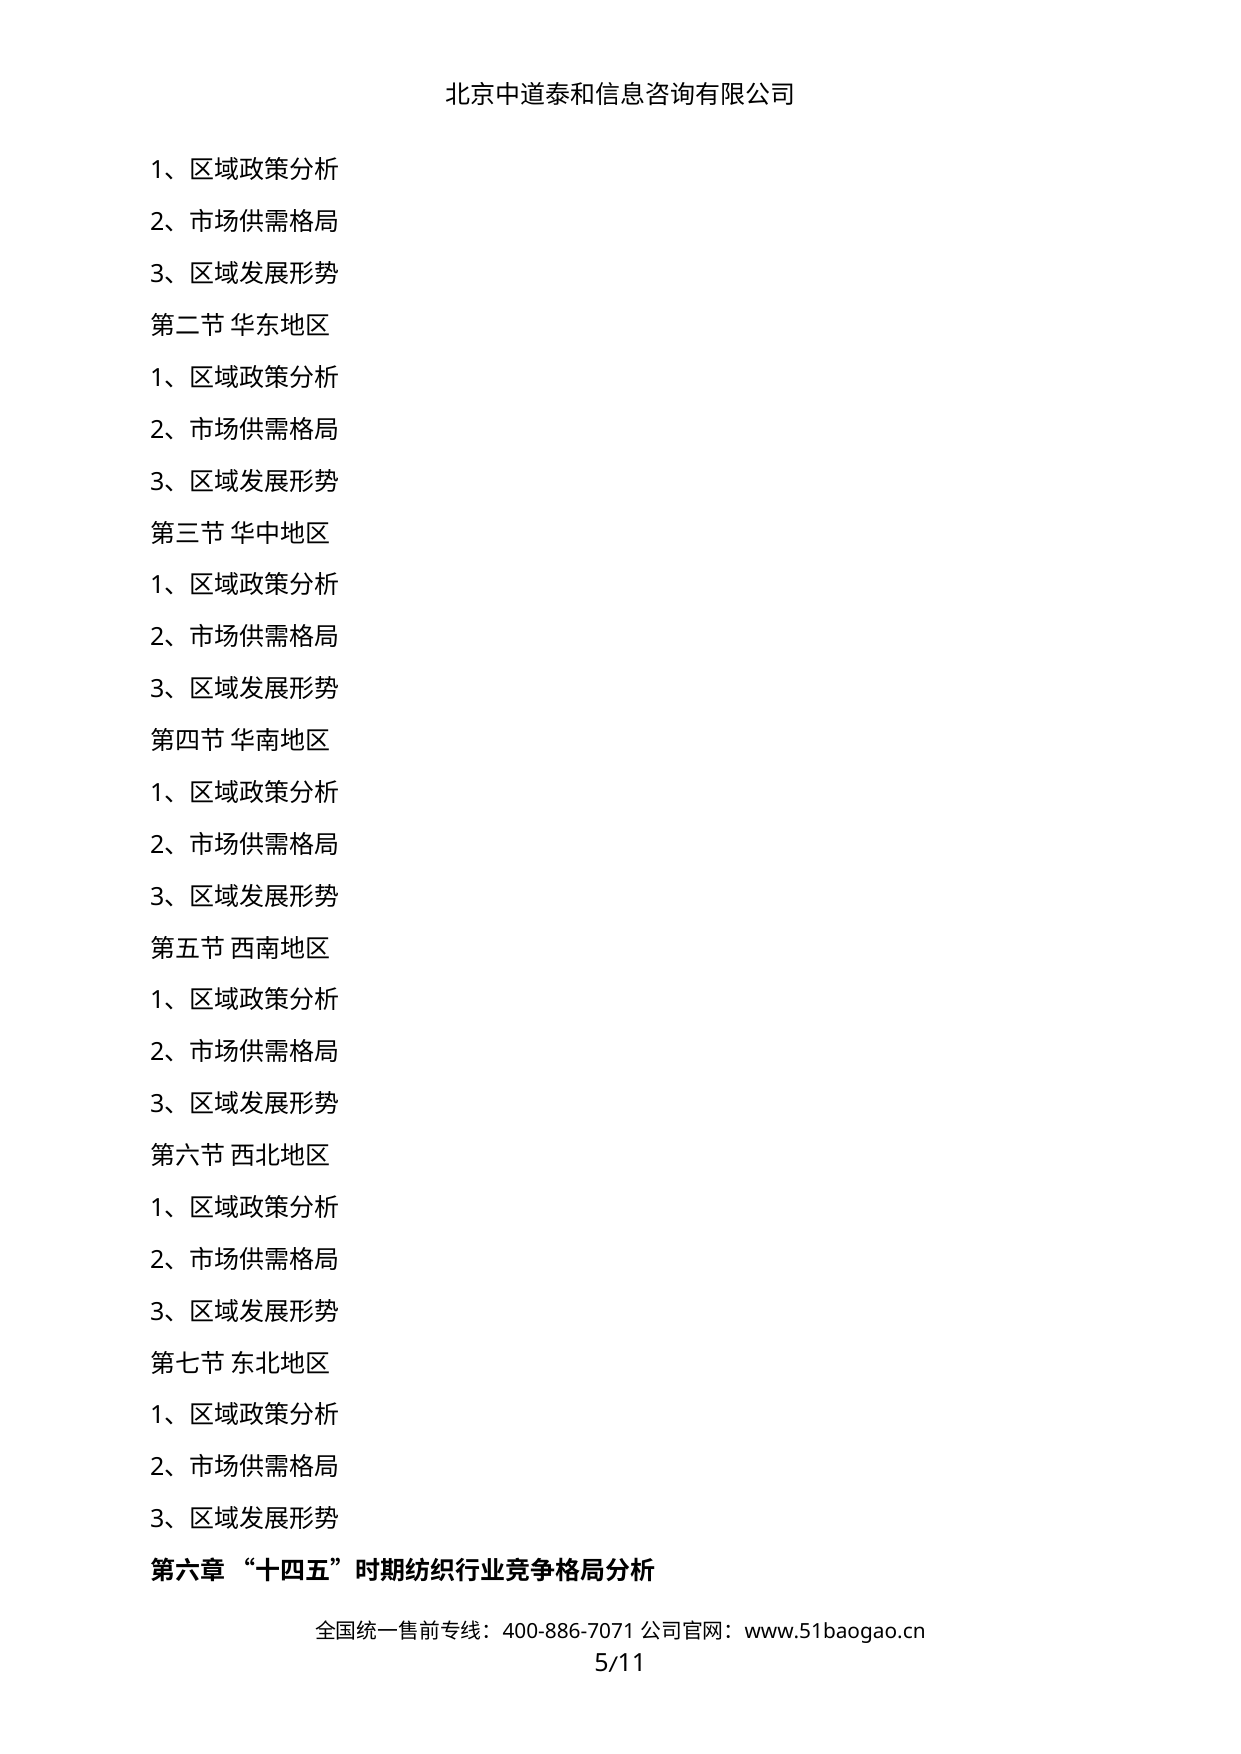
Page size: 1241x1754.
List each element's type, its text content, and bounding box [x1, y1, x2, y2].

text 1、区域政策分析 [150, 150, 1090, 186]
text 1、区域政策分析 [150, 565, 1090, 601]
text 1、区域政策分析 [150, 357, 1090, 394]
text 2、市场供需格局 [150, 409, 1090, 446]
text 2、市场供需格局 [150, 1447, 1090, 1483]
text 第三节 华中地区 [150, 513, 1090, 549]
text 3、区域发展形势 [150, 876, 1090, 912]
text 1、区域政策分析 [150, 980, 1090, 1016]
text 第七节 东北地区 [150, 1343, 1090, 1379]
text 第六章 “十四五”时期纺织行业竞争格局分析 [150, 1551, 1090, 1587]
text 2、市场供需格局 [150, 1239, 1090, 1276]
text 3、区域发展形势 [150, 1084, 1090, 1120]
text 2、市场供需格局 [150, 617, 1090, 653]
text 3、区域发展形势 [150, 461, 1090, 497]
text 第二节 华东地区 [150, 306, 1090, 342]
text 第五节 西南地区 [150, 928, 1090, 964]
text 3、区域发展形势 [150, 1291, 1090, 1327]
text 3、区域发展形势 [150, 669, 1090, 705]
text 1、区域政策分析 [150, 1187, 1090, 1224]
text 2、市场供需格局 [150, 202, 1090, 238]
text 1、区域政策分析 [150, 772, 1090, 809]
text 1、区域政策分析 [150, 1395, 1090, 1431]
text 3、区域发展形势 [150, 254, 1090, 290]
text 2、市场供需格局 [150, 1032, 1090, 1068]
text 2、市场供需格局 [150, 824, 1090, 861]
text 3、区域发展形势 [150, 1499, 1090, 1535]
text 第六节 西北地区 [150, 1136, 1090, 1172]
text 第四节 华南地区 [150, 721, 1090, 757]
